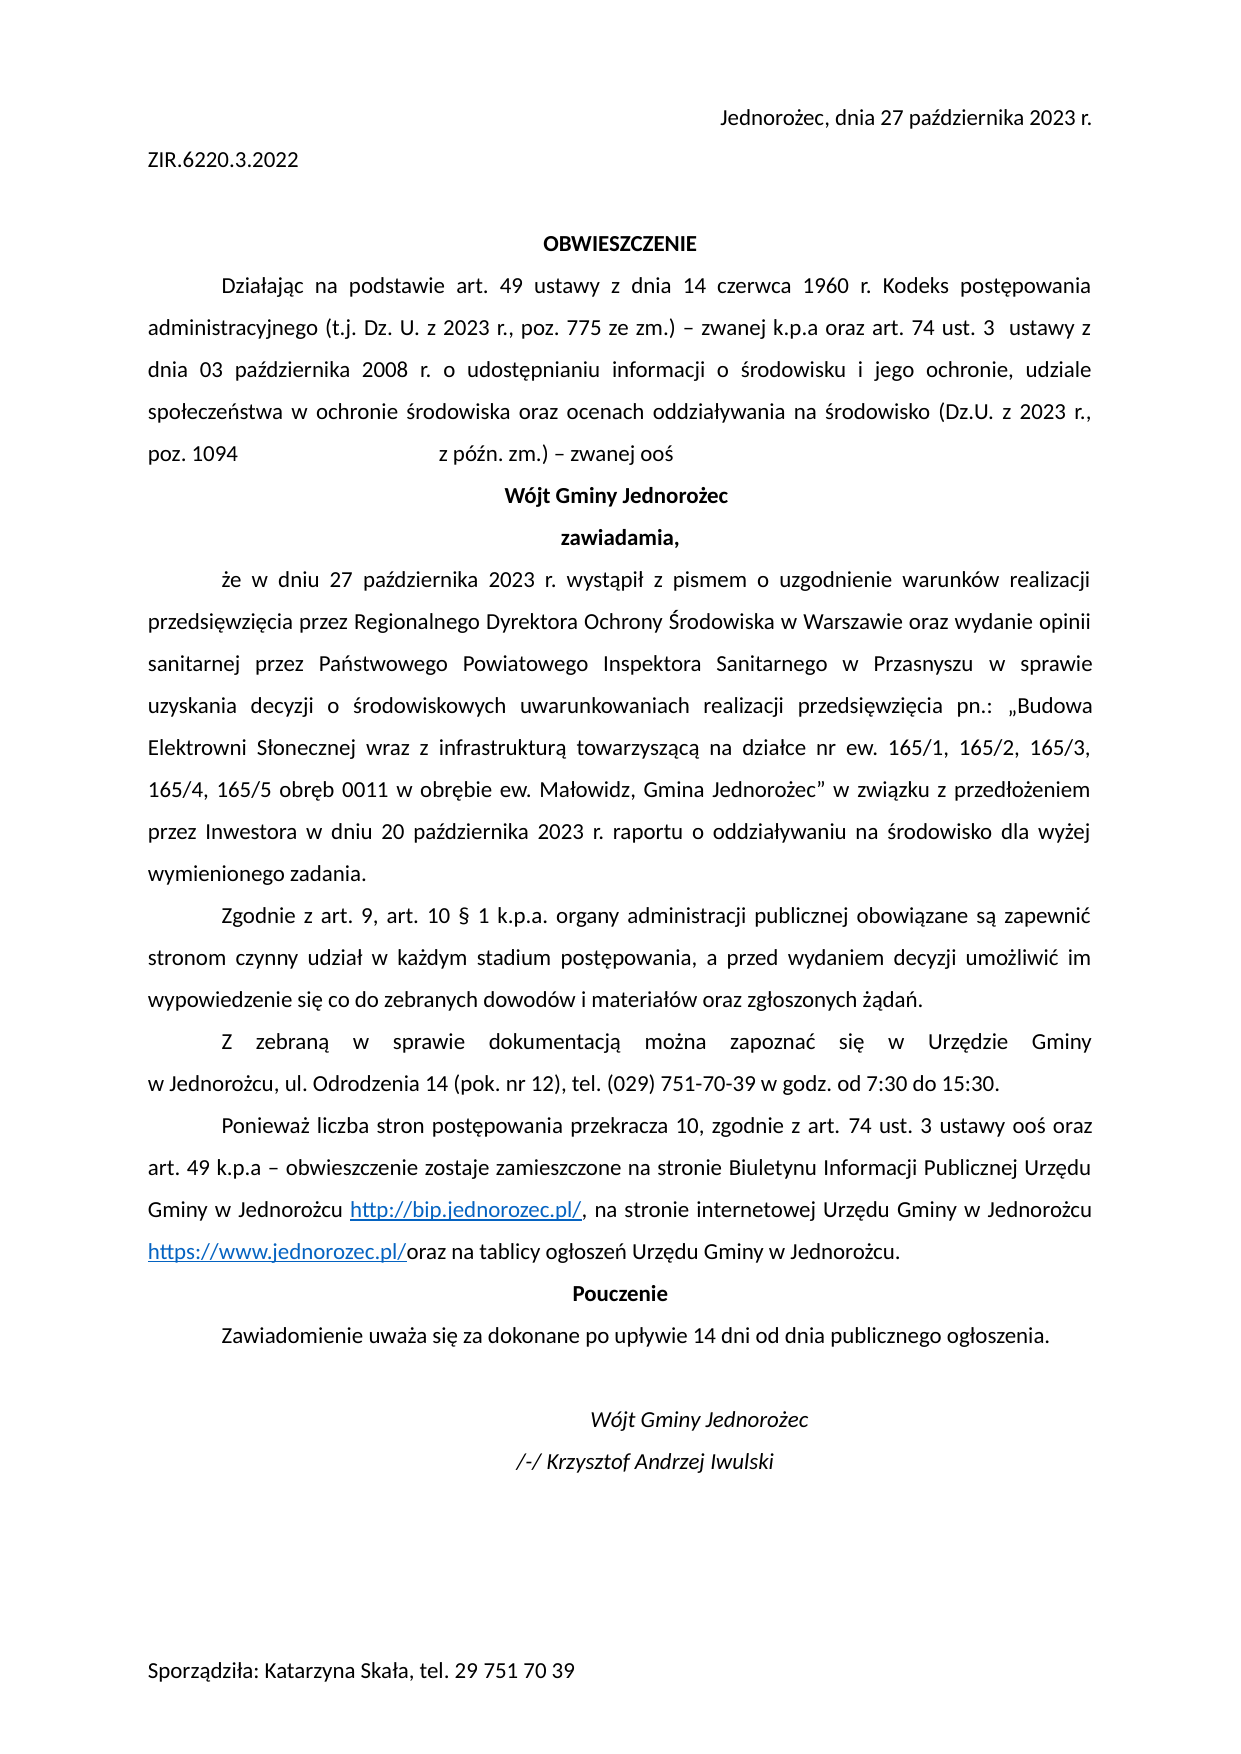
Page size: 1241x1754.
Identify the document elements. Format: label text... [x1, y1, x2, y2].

text Zgodnie z art. 9, art. 10 § 1 k.p.a. organy administracji publicznej obowiązane są zapewnić stronom czynny udział w każdym stadium postępowania, a przed wydaniem decyzji umożliwić im wypowiedzenie się co do zebranych dowodów i materiałów oraz zgłoszonych żądań. [148, 901, 1093, 1013]
text Wójt Gminy Jednorożec [148, 1405, 1093, 1433]
text Wójt Gminy Jednorożec [443, 481, 1093, 509]
text Z zebraną w sprawie dokumentacją można zapoznać się w Urzędzie Gminy w Jednorożcu, ul. Odrodzenia 14 (pok. nr 12), tel. (029) 751-70-39 w godz. od 7:30 do 15:30. [148, 1027, 1093, 1097]
text Działając na podstawie art. 49 ustawy z dnia 14 czerwca 1960 r. Kodeks postępowania administracyjnego (t.j. Dz. U. z 2023 r., poz. 775 ze zm.) – zwanej k.p.a oraz art. 74 ust. 3 ustawy z dnia 03 października 2008 r. o udostępnianiu informacji o środowisku i jego ochronie, udziale społeczeństwa w ochronie środowiska oraz ocenach oddziaływania na środowisko (Dz.U. z 2023 r., poz. 1094 z późn. zm.) – zwanej ooś [148, 271, 1093, 467]
text Sporządziła: Katarzyna Skała, tel. 29 751 70 39 [148, 1657, 1093, 1685]
text Pouczenie [148, 1279, 1093, 1307]
text /-/ Krzysztof Andrzej Iwulski [148, 1447, 1093, 1475]
text że w dniu 27 października 2023 r. wystąpił z pismem o uzgodnienie warunków realizacji przedsięwzięcia przez Regionalnego Dyrektora Ochrony Środowiska w Warszawie oraz wydanie opinii sanitarnej przez Państwowego Powiatowego Inspektora Sanitarnego w Przasnyszu w sprawie uzyskania decyzji o środowiskowych uwarunkowaniach realizacji przedsięwzięcia pn.: „Budowa Elektrowni Słonecznej wraz z infrastrukturą towarzyszącą na działce nr ew. 165/1, 165/2, 165/3, 165/4, 165/5 obręb 0011 w obrębie ew. Małowidz, Gmina Jednorożec” w związku z przedłożeniem przez Inwestora w dniu 20 października 2023 r. raportu o oddziaływaniu na środowisko dla wyżej wymienionego zadania. [148, 565, 1093, 887]
text Jednorożec, dnia 27 października 2023 r. [664, 103, 1093, 131]
text ZIR.6220.3.2022 [148, 145, 1093, 173]
text Zawiadomienie uważa się za dokonane po upływie 14 dni od dnia publicznego ogłoszenia. [148, 1321, 1093, 1349]
text zawiadamia, [148, 523, 1093, 551]
text OBWIESZCZENIE [148, 229, 1093, 257]
text Ponieważ liczba stron postępowania przekracza 10, zgodnie z art. 74 ust. 3 ustawy ooś oraz art. 49 k.p.a – obwieszczenie zostaje zamieszczone na stronie Biuletynu Informacji Publicznej Urzędu Gminy w Jednorożcu http://bip.jednorozec.pl/, na stronie internetowej Urzędu Gminy w Jednorożcu https://www.jednorozec.pl/oraz na tablicy ogłoszeń Urzędu Gminy w Jednorożcu. [148, 1111, 1093, 1265]
